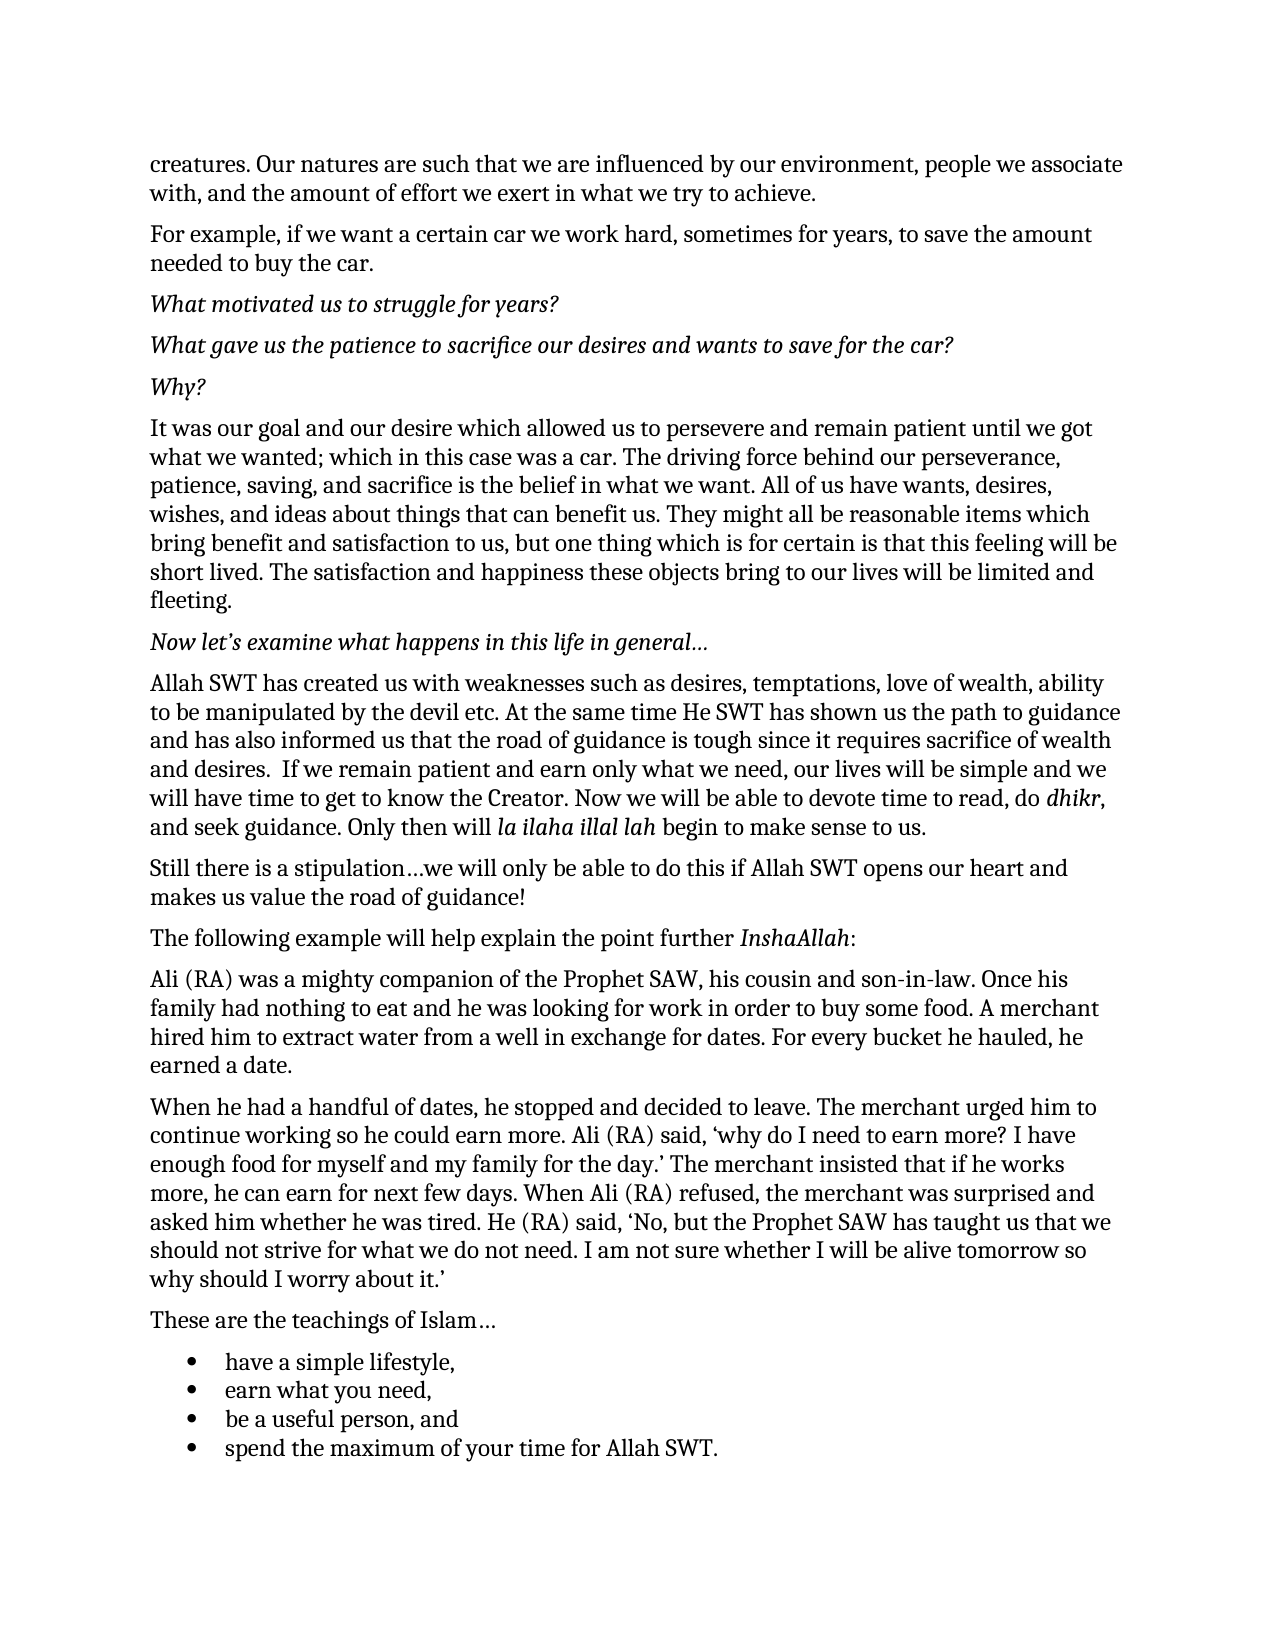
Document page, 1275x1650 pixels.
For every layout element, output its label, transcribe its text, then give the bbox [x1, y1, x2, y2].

text What gave us the patience to sacrifice our desires and wants to save for the car? [150, 331, 1125, 360]
text Ali (RA) was a mighty companion of the Prophet SAW, his cousin and son-in-law. Once his family had nothing to eat and he was looking for work in order to buy some food. A merchant hired him to extract water from a well in exchange for dates. For every bucket he hauled, he earned a date. [150, 965, 1125, 1080]
list have a simple lifestyle, [187, 1347, 1125, 1376]
list be a useful person, and [187, 1405, 1125, 1434]
text What motivated us to struggle for years? [150, 290, 1125, 319]
text Why? [150, 372, 1125, 401]
text Allah SWT has created us with weaknesses such as desires, temptations, love of wealth, ability to be manipulated by the devil etc. At the same time He SWT has shown us the path to guidance and has also informed us that the road of guidance is tough since it requires sacrifice of wealth and desires. If we remain patient and earn only what we need, our lives will be simple and we will have time to get to know the Creator. Now we will be able to devote time to read, do dhikr, and seek guidance. Only then will la ilaha illal lah begin to make sense to us. [150, 669, 1125, 841]
text For example, if we want a certain car we work hard, sometimes for years, to save the amount needed to buy the car. [150, 220, 1125, 277]
list earn what you need, [187, 1376, 1125, 1405]
text Still there is a stipulation…we will only be able to do this if Allah SWT opens our heart and makes us value the road of guidance! [150, 854, 1125, 911]
text The following example will help explain the point further InshaAllah: [150, 924, 1125, 952]
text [150, 150, 1125, 207]
text Now let’s examine what happens in this life in general… [150, 627, 1125, 656]
list spend the maximum of your time for Allah SWT. [187, 1434, 1125, 1462]
text When he had a handful of dates, he stopped and decided to leave. The merchant urged him to continue working so he could earn more. Ali (RA) said, ‘why do I need to earn more? I have enough food for myself and my family for the day.’ The merchant insisted that if he works more, he can earn for next few days. When Ali (RA) refused, the merchant was surprised and asked him whether he was tired. He (RA) said, ‘No, but the Prophet SAW has taught us that we should not strive for what we do not need. I am not sure whether I will be alive tomorrow so why should I worry about it.’ [150, 1092, 1125, 1294]
text It was our goal and our desire which allowed us to persevere and remain patient until we got what we wanted; which in this case was a car. The driving force behind our perseverance, patience, saving, and sacrifice is the belief in what we want. All of us have wants, desires, wishes, and ideas about things that can benefit us. They might all be reasonable items which bring benefit and satisfaction to us, but one thing which is for certain is that this feeling will be short lived. The satisfaction and happiness these objects bring to our lives will be limited and fleeting. [150, 414, 1125, 615]
text These are the teachings of Islam… [150, 1306, 1125, 1335]
